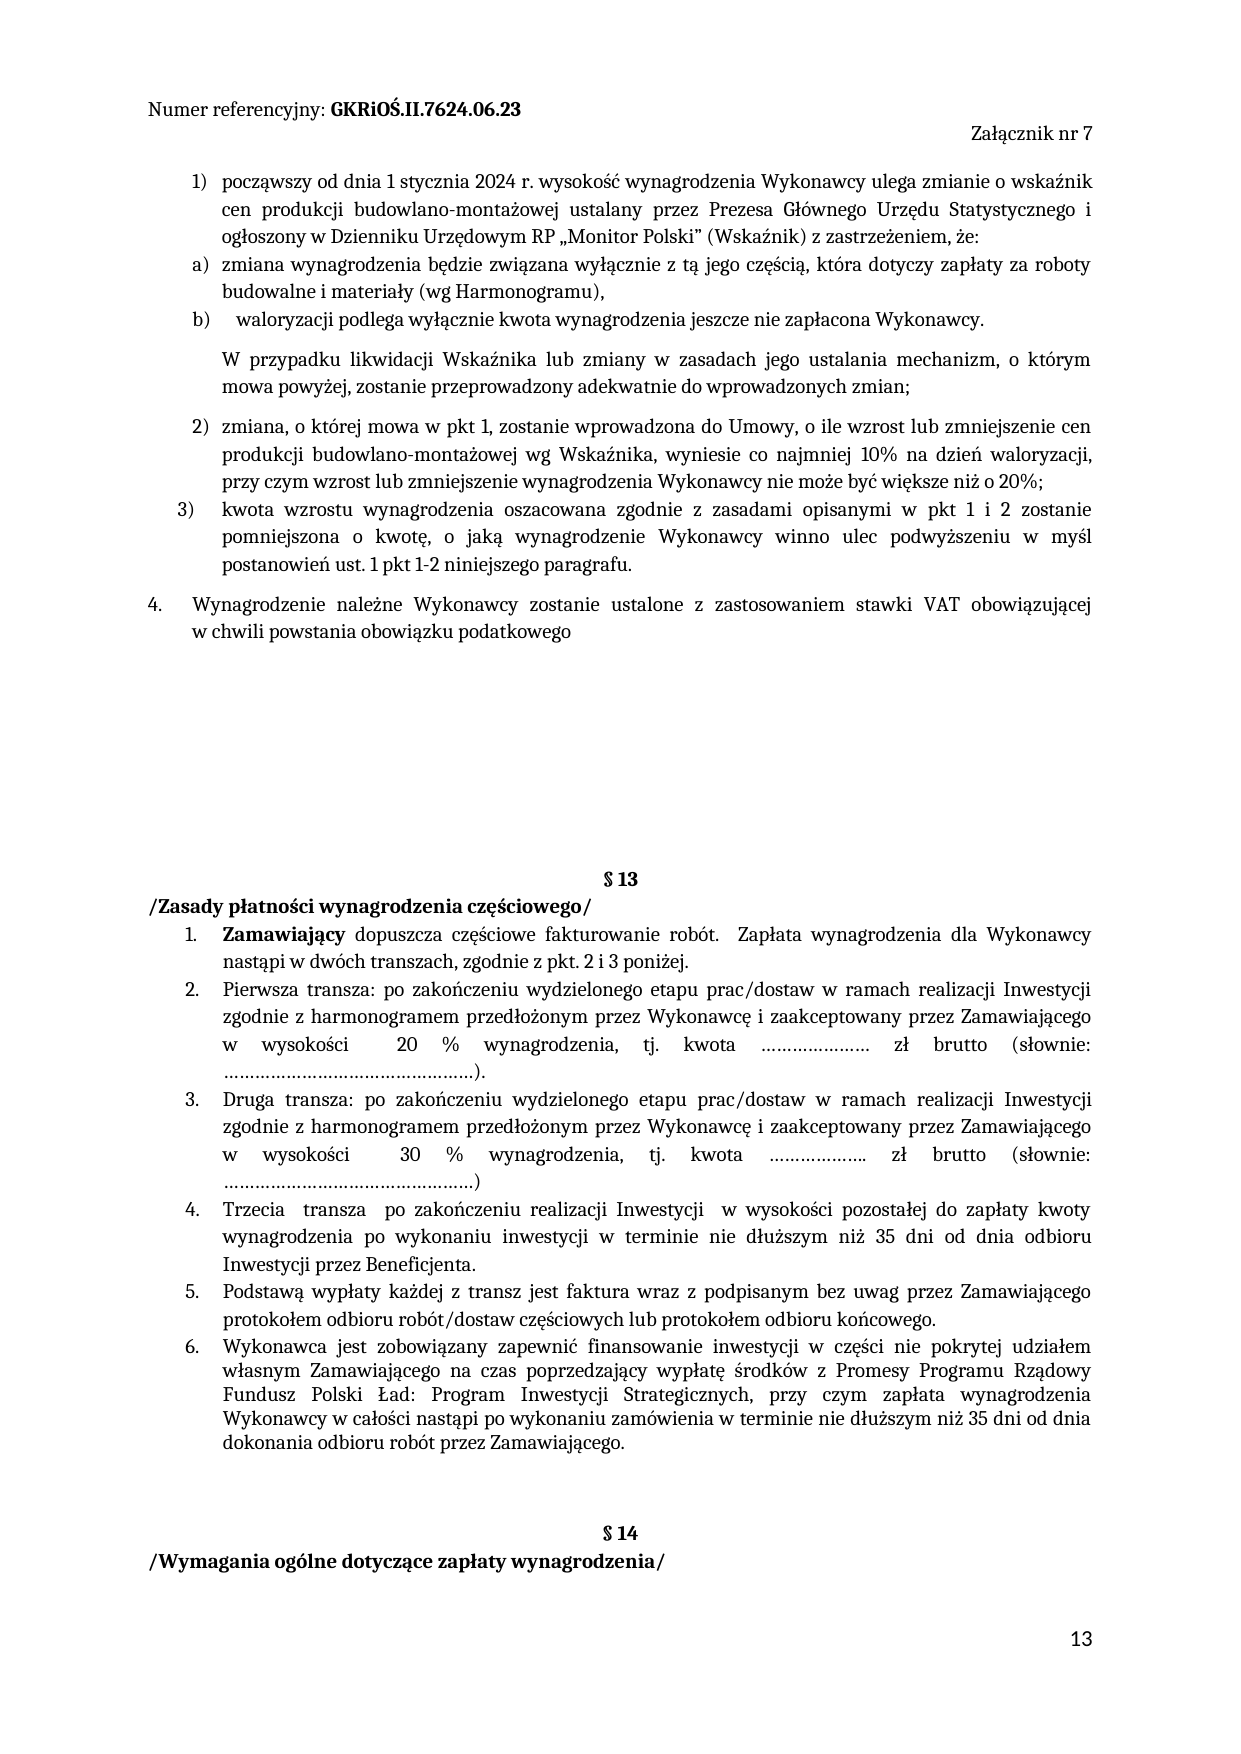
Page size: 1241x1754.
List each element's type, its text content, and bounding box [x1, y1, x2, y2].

list zmiana, o której mowa w pkt 1, zostanie wprowadzona do Umowy, o ile wzrost lub zmniejszenie cen produkcji budowlano-montażowej wg Wskaźnika, wyniesie co najmniej 10% na dzień waloryzacji, przy czym wzrost lub zmniejszenie wynagrodzenia Wykonawcy nie może być większe niż o 20%; [192, 415, 1092, 494]
list Zamawiający dopuszcza częściowe fakturowanie robót. Zapłata wynagrodzenia dla Wykonawcy nastąpi w dwóch transzach, zgodnie z pkt. 2 i 3 poniżej. [185, 922, 1092, 974]
list począwszy od dnia 1 stycznia 2024 r. wysokość wynagrodzenia Wykonawcy ulega zmianie o wskaźnik cen produkcji budowlano-montażowej ustalany przez Prezesa Głównego Urzędu Statystycznego i ogłoszony w Dzienniku Urzędowym RP „Monitor Polski” (Wskaźnik) z zastrzeżeniem, że: [192, 170, 1092, 249]
text /Wymagania ogólne dotyczące zapłaty wynagrodzenia/ [148, 1549, 1092, 1573]
list Druga transza: po zakończeniu wydzielonego etapu prac/dostaw w ramach realizacji Inwestycji zgodnie z harmonogramem przedłożonym przez Wykonawcę i zaakceptowany przez Zamawiającego w wysokości 30 % wynagrodzenia, tj. kwota ………………. zł brutto (słownie: …………………………………………) [185, 1087, 1092, 1194]
list Podstawą wypłaty każdej z transz jest faktura wraz z podpisanym bez uwag przez Zamawiającego protokołem odbioru robót/dostaw częściowych lub protokołem odbioru końcowego. [185, 1280, 1092, 1331]
text § 13 [148, 867, 1092, 891]
list Wykonawca jest zobowiązany zapewnić finansowanie inwestycji w części nie pokrytej udziałem własnym Zamawiającego na czas poprzedzający wypłatę środków z Promesy Programu Rządowy Fundusz Polski Ład: Program Inwestycji Strategicznych, przy czym zapłata wynagrodzenia Wykonawcy w całości nastąpi po wykonaniu zamówienia w terminie nie dłuższym niż 35 dni od dnia dokonania odbioru robót przez Zamawiającego. [185, 1335, 1092, 1454]
list kwota wzrostu wynagrodzenia oszacowana zgodnie z zasadami opisanymi w pkt 1 i 2 zostanie pomniejszona o kwotę, o jaką wynagrodzenie Wykonawcy winno ulec podwyższeniu w myśl postanowień ust. 1 pkt 1-2 niniejszego paragrafu. [177, 497, 1092, 576]
text W przypadku likwidacji Wskaźnika lub zmiany w zasadach jego ustalania mechanizm, o którym mowa powyżej, zostanie przeprowadzony adekwatnie do wprowadzonych zmian; [177, 347, 1092, 399]
text § 14 [148, 1522, 1092, 1546]
list Pierwsza transza: po zakończeniu wydzielonego etapu prac/dostaw w ramach realizacji Inwestycji zgodnie z harmonogramem przedłożonym przez Wykonawcę i zaakceptowany przez Zamawiającego w wysokości 20 % wynagrodzenia, tj. kwota ………………… zł brutto (słownie: …………………………………………). [185, 977, 1092, 1084]
list zmiana wynagrodzenia będzie związana wyłącznie z tą jego częścią, która dotyczy zapłaty za roboty budowalne i materiały (wg Harmonogramu), [192, 252, 1092, 304]
text /Zasady płatności wynagrodzenia częściowego/ [148, 895, 1092, 919]
list Wynagrodzenie należne Wykonawcy zostanie ustalone z zastosowaniem stawki VAT obowiązującej w chwili powstania obowiązku podatkowego [148, 592, 1092, 644]
list Trzecia transza po zakończeniu realizacji Inwestycji w wysokości pozostałej do zapłaty kwoty wynagrodzenia po wykonaniu inwestycji w terminie nie dłuższym niż 35 dni od dnia odbioru Inwestycji przez Beneficjenta. [185, 1197, 1092, 1276]
list waloryzacji podlega wyłącznie kwota wynagrodzenia jeszcze nie zapłacona Wykonawcy. [192, 307, 1092, 331]
